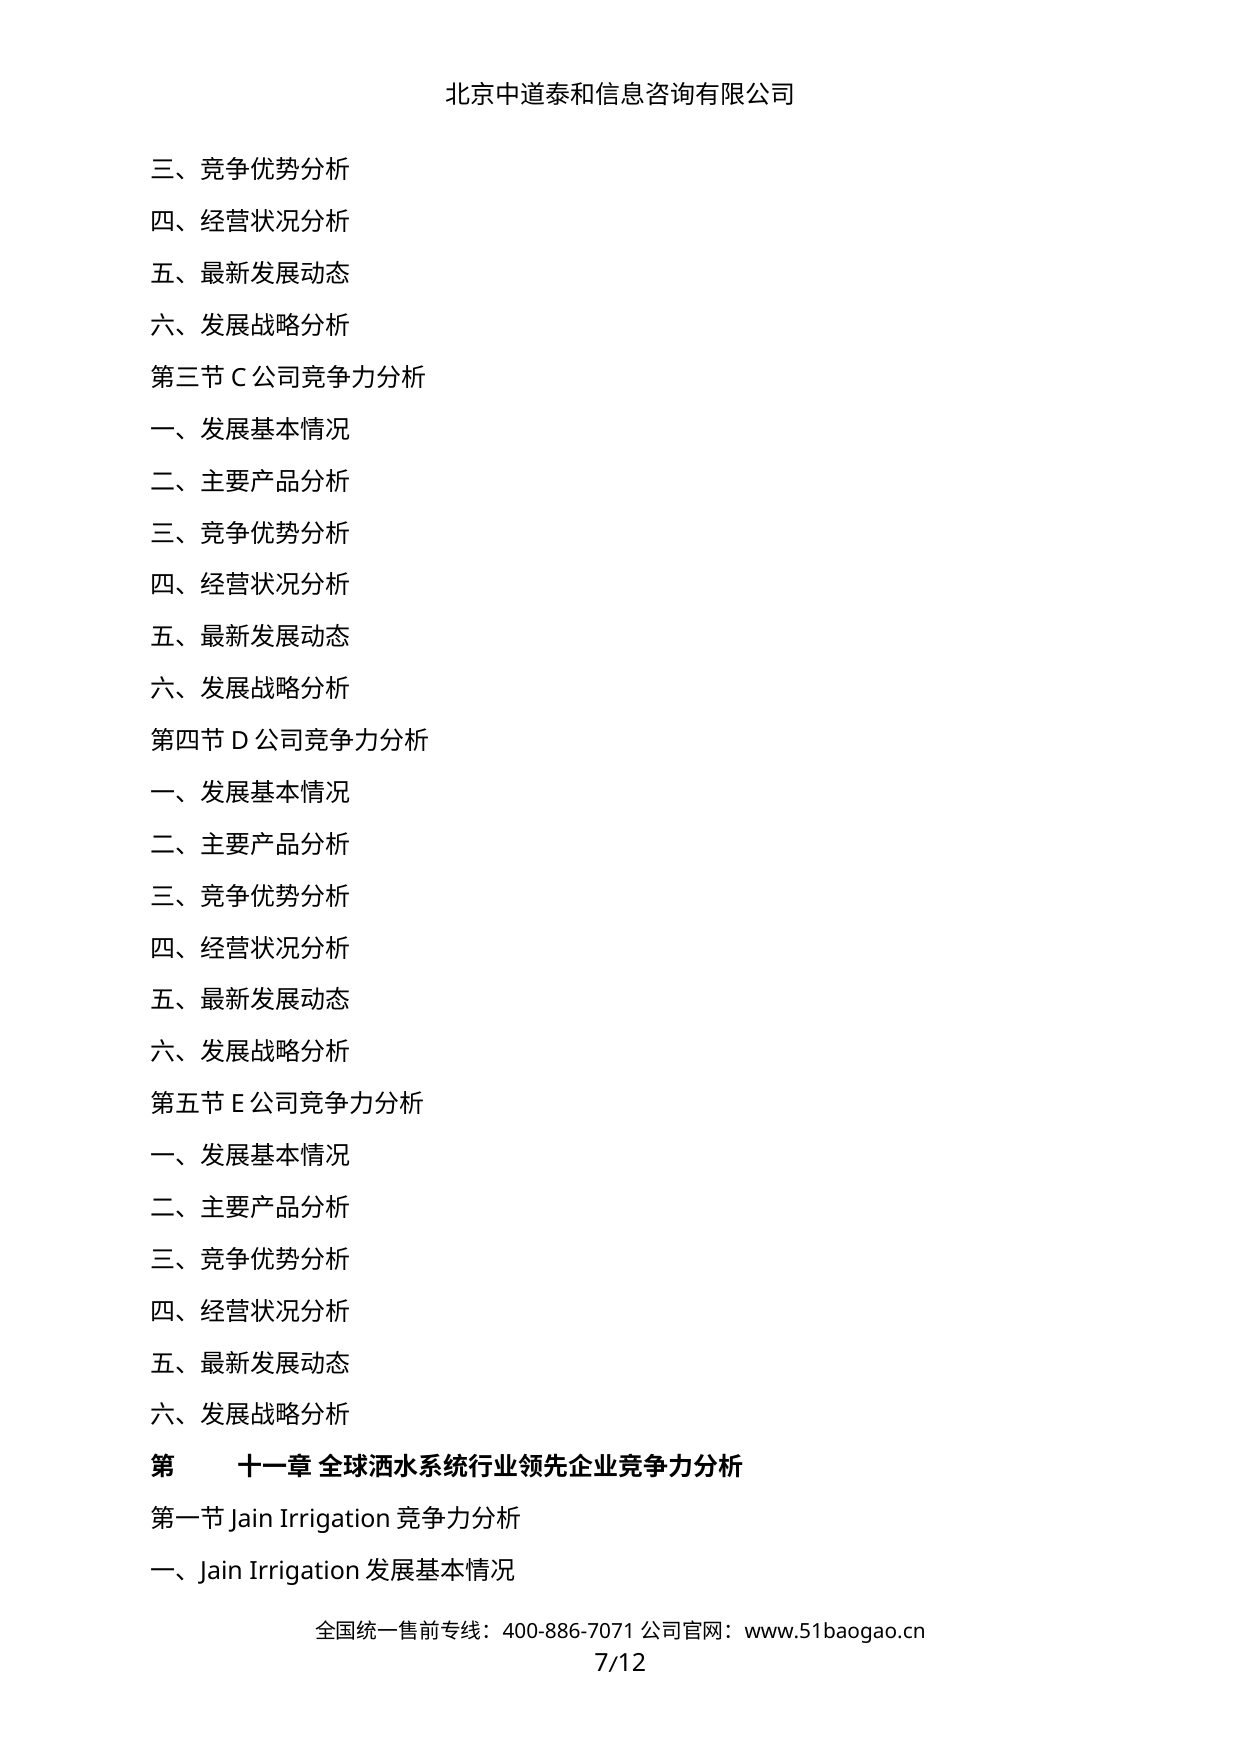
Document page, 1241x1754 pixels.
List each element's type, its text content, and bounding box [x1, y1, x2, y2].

text 一、发展基本情况 [150, 772, 1090, 809]
text 一、发展基本情况 [150, 1136, 1090, 1172]
text 五、最新发展动态 [150, 254, 1090, 290]
text 五、最新发展动态 [150, 617, 1090, 653]
text 一、发展基本情况 [150, 409, 1090, 446]
text 第四节 D公司竞争力分析 [150, 721, 1090, 757]
text 第三节 C公司竞争力分析 [150, 357, 1090, 394]
text 三、竞争优势分析 [150, 876, 1090, 912]
text 四、经营状况分析 [150, 202, 1090, 238]
text 二、主要产品分析 [150, 1187, 1090, 1224]
text 六、发展战略分析 [150, 306, 1090, 342]
text 三、竞争优势分析 [150, 513, 1090, 549]
text 四、经营状况分析 [150, 1291, 1090, 1327]
text 二、主要产品分析 [150, 461, 1090, 497]
text 三、竞争优势分析 [150, 150, 1090, 186]
text 四、经营状况分析 [150, 565, 1090, 601]
text 六、发展战略分析 [150, 1395, 1090, 1431]
text 四、经营状况分析 [150, 928, 1090, 964]
text 五、最新发展动态 [150, 1343, 1090, 1379]
text 一、Jain Irrigation发展基本情况 [150, 1551, 1090, 1587]
text 第一节 Jain Irrigation竞争力分析 [150, 1499, 1090, 1535]
text 第 十一章 全球洒水系统行业领先企业竞争力分析 [150, 1447, 1090, 1483]
text 三、竞争优势分析 [150, 1239, 1090, 1276]
text 二、主要产品分析 [150, 824, 1090, 861]
text 六、发展战略分析 [150, 669, 1090, 705]
text 六、发展战略分析 [150, 1032, 1090, 1068]
text 五、最新发展动态 [150, 980, 1090, 1016]
text 第五节 E公司竞争力分析 [150, 1084, 1090, 1120]
